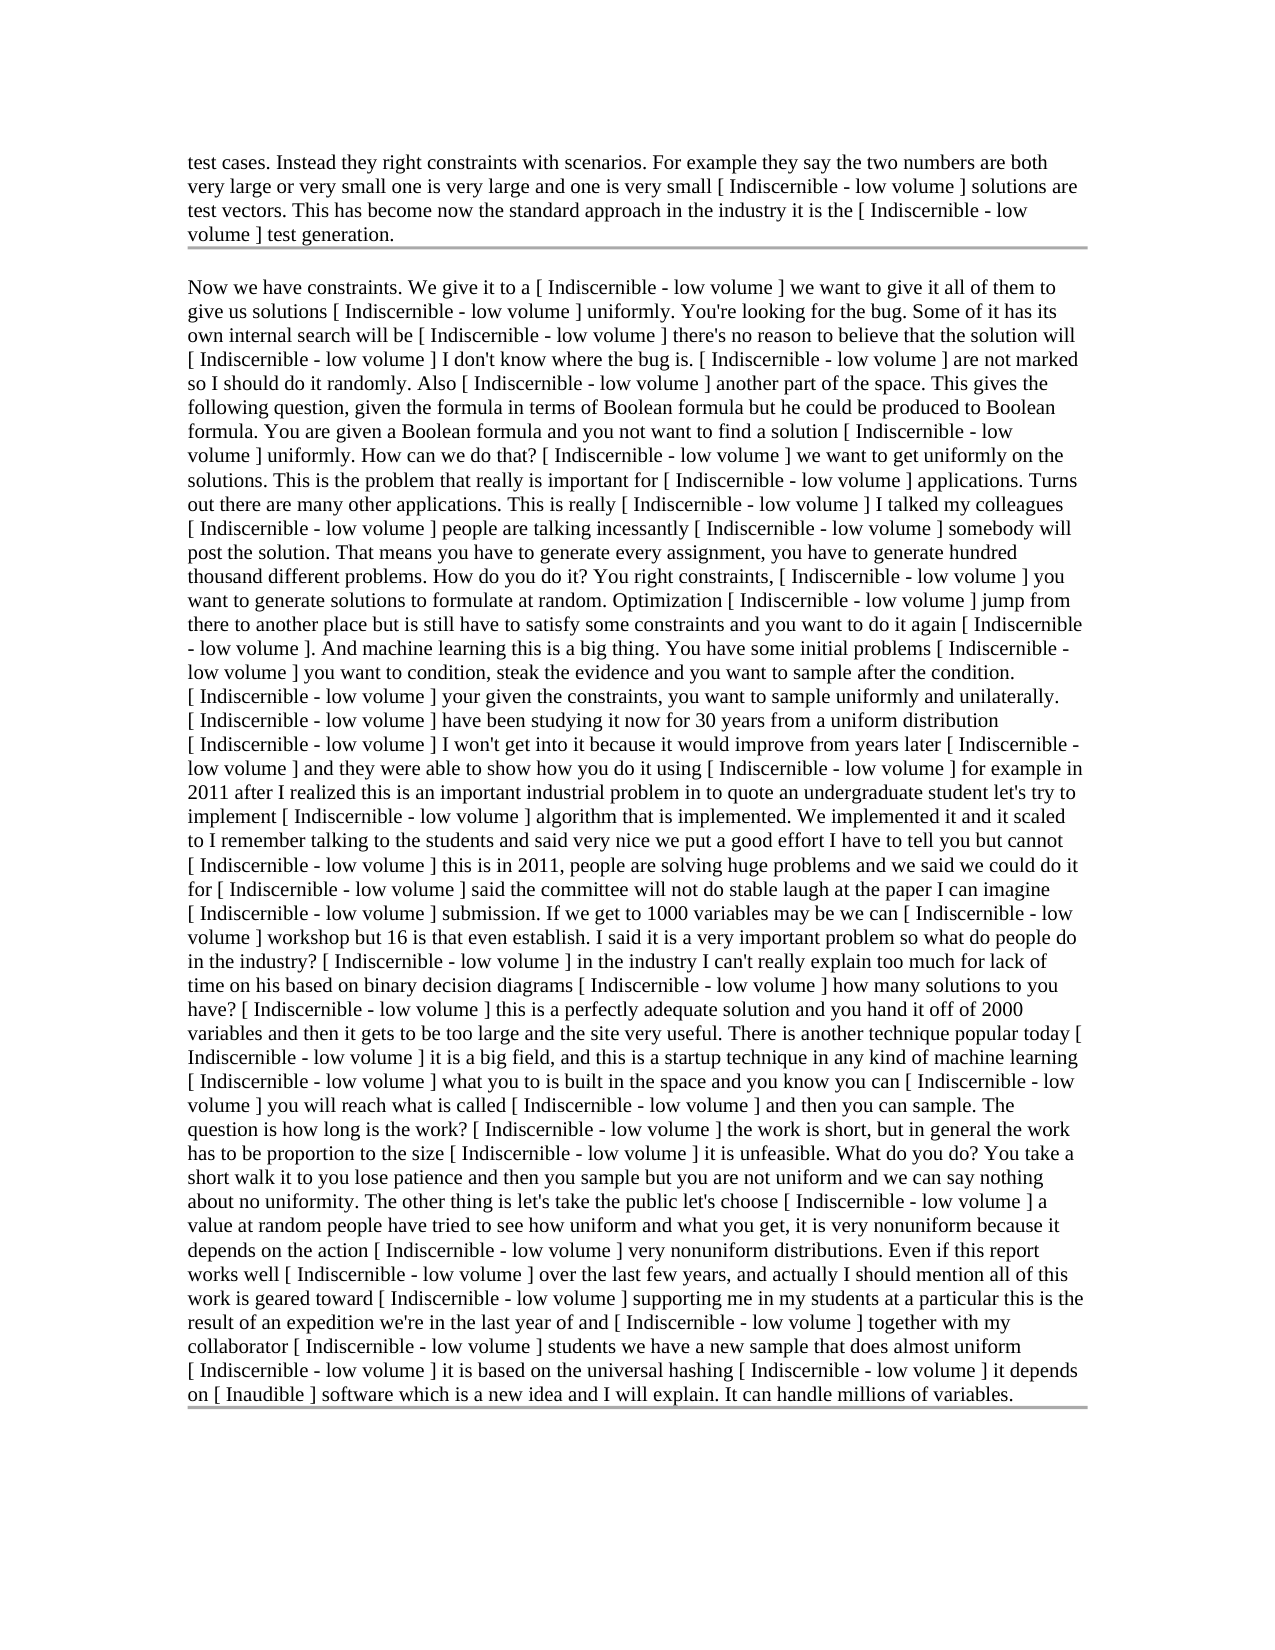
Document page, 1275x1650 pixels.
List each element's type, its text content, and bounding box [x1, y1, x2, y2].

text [187, 150, 1087, 246]
text Now we have constraints. We give it to a [ Indiscernible - low volume ] we want to give it all of them to give us solutions [ Indiscernible - low volume ] uniformly. You're looking for the bug. Some of it has its own internal search will be [ Indiscernible - low volume ] there's no reason to believe that the solution will [ Indiscernible - low volume ] I don't know where the bug is. [ Indiscernible - low volume ] are not marked so I should do it randomly. Also [ Indiscernible - low volume ] another part of the space. This gives the following question, given the formula in terms of Boolean formula but he could be produced to Boolean formula. You are given a Boolean formula and you not want to find a solution [ Indiscernible - low volume ] uniformly. How can we do that? [ Indiscernible - low volume ] we want to get uniformly on the solutions. This is the problem that really is important for [ Indiscernible - low volume ] applications. Turns out there are many other applications. This is really [ Indiscernible - low volume ] I talked my colleagues [ Indiscernible - low volume ] people are talking incessantly [ Indiscernible - low volume ] somebody will post the solution. That means you have to generate every assignment, you have to generate hundred thousand different problems. How do you do it? You right constraints, [ Indiscernible - low volume ] you want to generate solutions to formulate at random. Optimization [ Indiscernible - low volume ] jump from there to another place but is still have to satisfy some constraints and you want to do it again [ Indiscernible - low volume ]. And machine learning this is a big thing. You have some initial problems [ Indiscernible - low volume ] you want to condition, steak the evidence and you want to sample after the condition. [ Indiscernible - low volume ] your given the constraints, you want to sample uniformly and unilaterally. [ Indiscernible - low volume ] have been studying it now for 30 years from a uniform distribution [ Indiscernible - low volume ] I won't get into it because it would improve from years later [ Indiscernible - low volume ] and they were able to show how you do it using [ Indiscernible - low volume ] for example in 2011 after I realized this is an important industrial problem in to quote an undergraduate student let's try to implement [ Indiscernible - low volume ] algorithm that is implemented. We implemented it and it scaled to I remember talking to the students and said very nice we put a good effort I have to tell you but cannot [ Indiscernible - low volume ] this is in 2011, people are solving huge problems and we said we could do it for [ Indiscernible - low volume ] said the committee will not do stable laugh at the paper I can imagine [ Indiscernible - low volume ] submission. If we get to 1000 variables may be we can [ Indiscernible - low volume ] workshop but 16 is that even establish. I said it is a very important problem so what do people do in the industry? [ Indiscernible - low volume ] in the industry I can't really explain too much for lack of time on his based on binary decision diagrams [ Indiscernible - low volume ] how many solutions to you have? [ Indiscernible - low volume ] this is a perfectly adequate solution and you hand it off of 2000 variables and then it gets to be too large and the site very useful. There is another technique popular today [ Indiscernible - low volume ] it is a big field, and this is a startup technique in any kind of machine learning [ Indiscernible - low volume ] what you to is built in the space and you know you can [ Indiscernible - low volume ] you will reach what is called [ Indiscernible - low volume ] and then you can sample. The question is how long is the work? [ Indiscernible - low volume ] the work is short, but in general the work has to be proportion to the size [ Indiscernible - low volume ] it is unfeasible. What do you do? You take a short walk it to you lose patience and then you sample but you are not uniform and we can say nothing about no uniformity. The other thing is let's take the public let's choose [ Indiscernible - low volume ] a value at random people have tried to see how uniform and what you get, it is very nonuniform because it depends on the action [ Indiscernible - low volume ] very nonuniform distributions. Even if this report works well [ Indiscernible - low volume ] over the last few years, and actually I should mention all of this work is geared toward [ Indiscernible - low volume ] supporting me in my students at a particular this is the result of an expedition we're in the last year of and [ Indiscernible - low volume ] together with my collaborator [ Indiscernible - low volume ] students we have a new sample that does almost uniform [ Indiscernible - low volume ] it is based on the universal hashing [ Indiscernible - low volume ] it depends on [ Inaudible ] software which is a new idea and I will explain. It can handle millions of variables. [187, 275, 1087, 1405]
